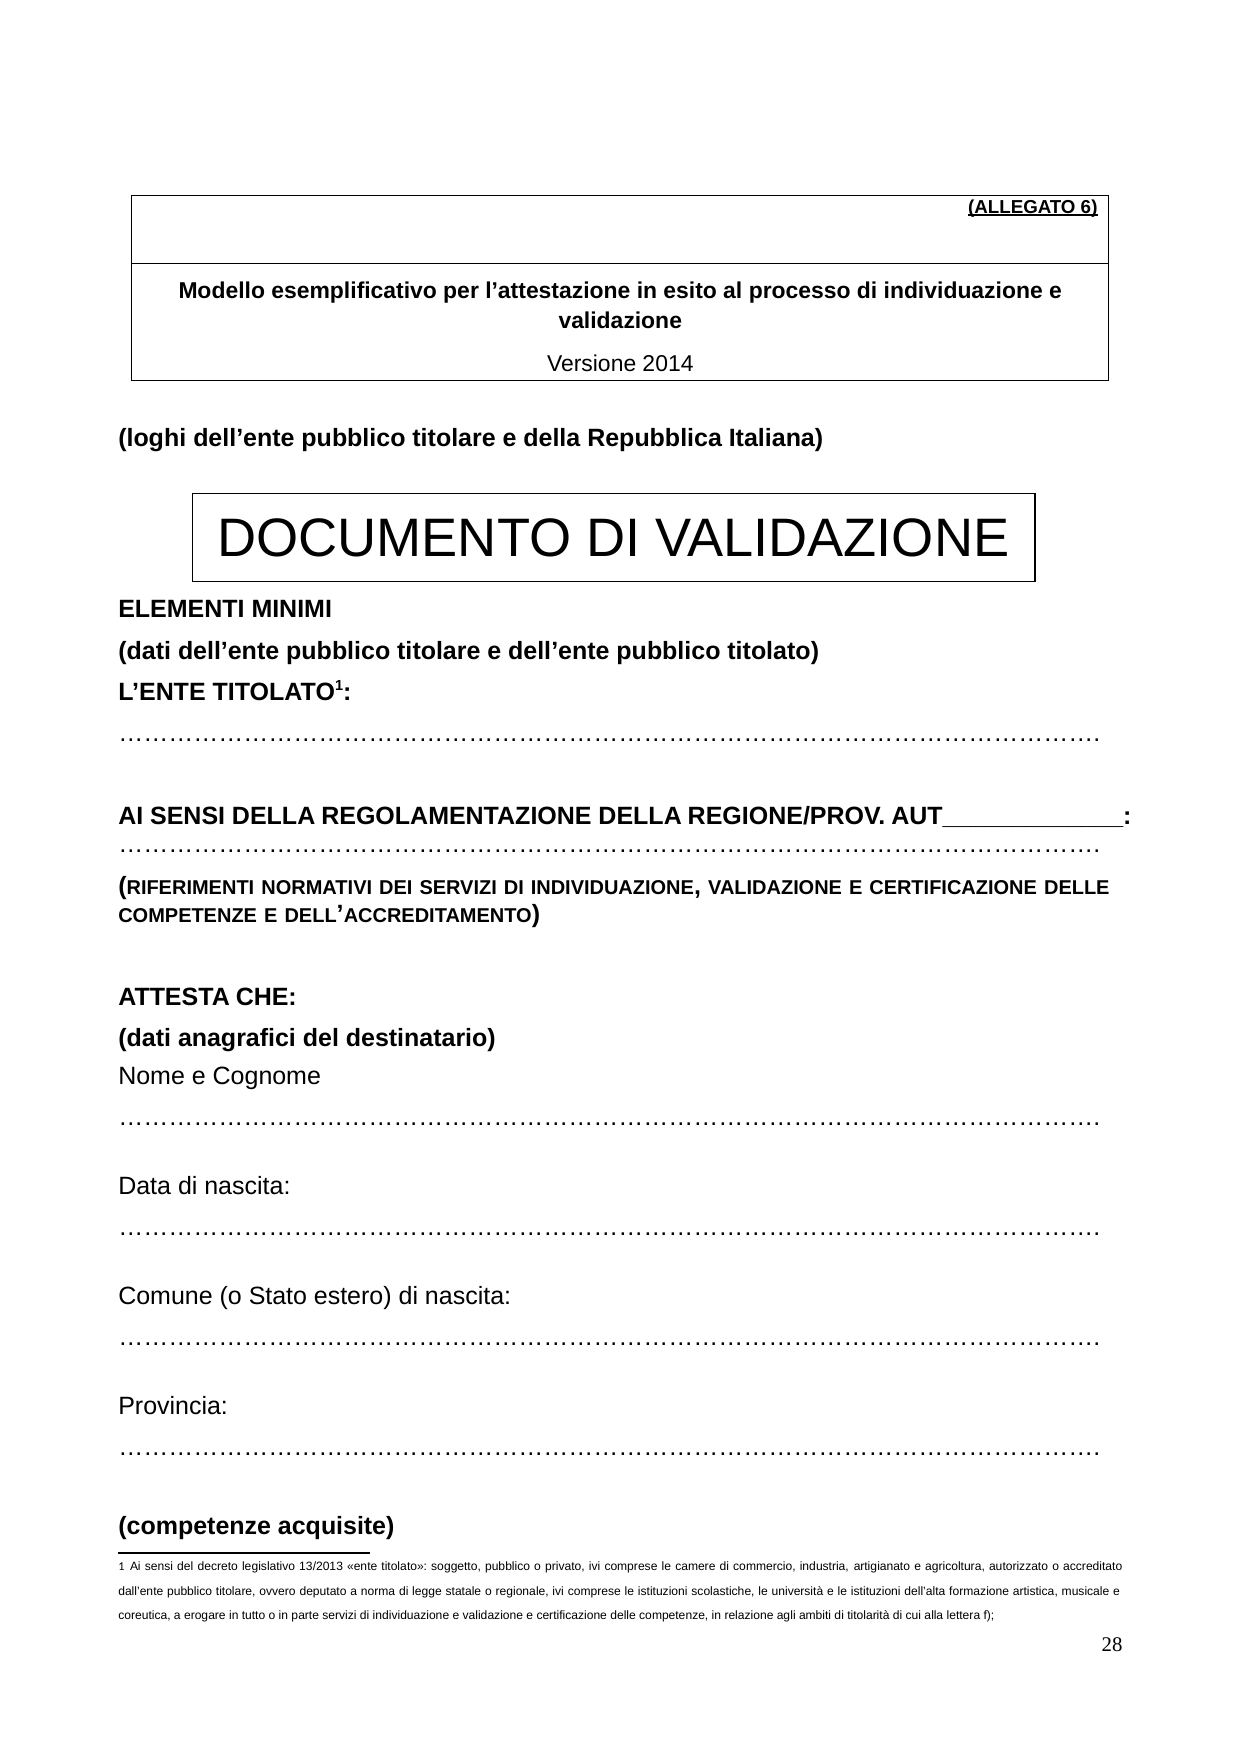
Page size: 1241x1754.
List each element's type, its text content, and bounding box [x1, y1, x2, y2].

table_header DOCUMENTO DI VALIDAZIONE [193, 494, 1034, 581]
text (competenze acquisite) [118, 1511, 1221, 1539]
table_cell Modello esemplificativo per l’attestazione in esito al processo di individuazione e validazione Versione 2014 [132, 264, 1108, 380]
text (riferimenti normativi dei servizi di individuazione, validazione e certificazione delle competenze e dell’accreditamento) [118, 871, 1221, 928]
text ATTESTA CHE: [118, 982, 1221, 1011]
text (dati dell’ente pubblico titolare e dell’ente pubblico titolato) [118, 636, 1221, 664]
text Data di nascita: [118, 1174, 1122, 1199]
text L’ENTE TITOLATO: [118, 677, 1221, 706]
text (dati anagrafici del destinatario) [118, 1023, 1221, 1052]
text ………………………………………………………………………………………………………. [118, 1212, 1221, 1241]
text AI SENSI DELLA REGOLAMENTAZIONE DELLA REGIONE/PROV. AUT_____________: ………………………………………………………………………………………………………. [118, 801, 1221, 858]
text ………………………………………………………………………………………………………. [118, 1102, 1221, 1131]
text Comune (o Stato estero) di nascita: [118, 1284, 1122, 1309]
text ………………………………………………………………………………………………………. [118, 1322, 1221, 1351]
text ………………………………………………………………………………………………………. [118, 1432, 1221, 1461]
text ………………………………………………………………………………………………………. [118, 718, 1221, 747]
text (loghi dell’ente pubblico titolare e della Repubblica Italiana) [118, 422, 1221, 451]
text ELEMENTI MINIMI [118, 594, 1221, 623]
table_header (ALLEGATO 6) [132, 196, 1108, 263]
text Nome e Cognome [118, 1064, 1122, 1089]
text Provincia: [118, 1394, 1122, 1419]
